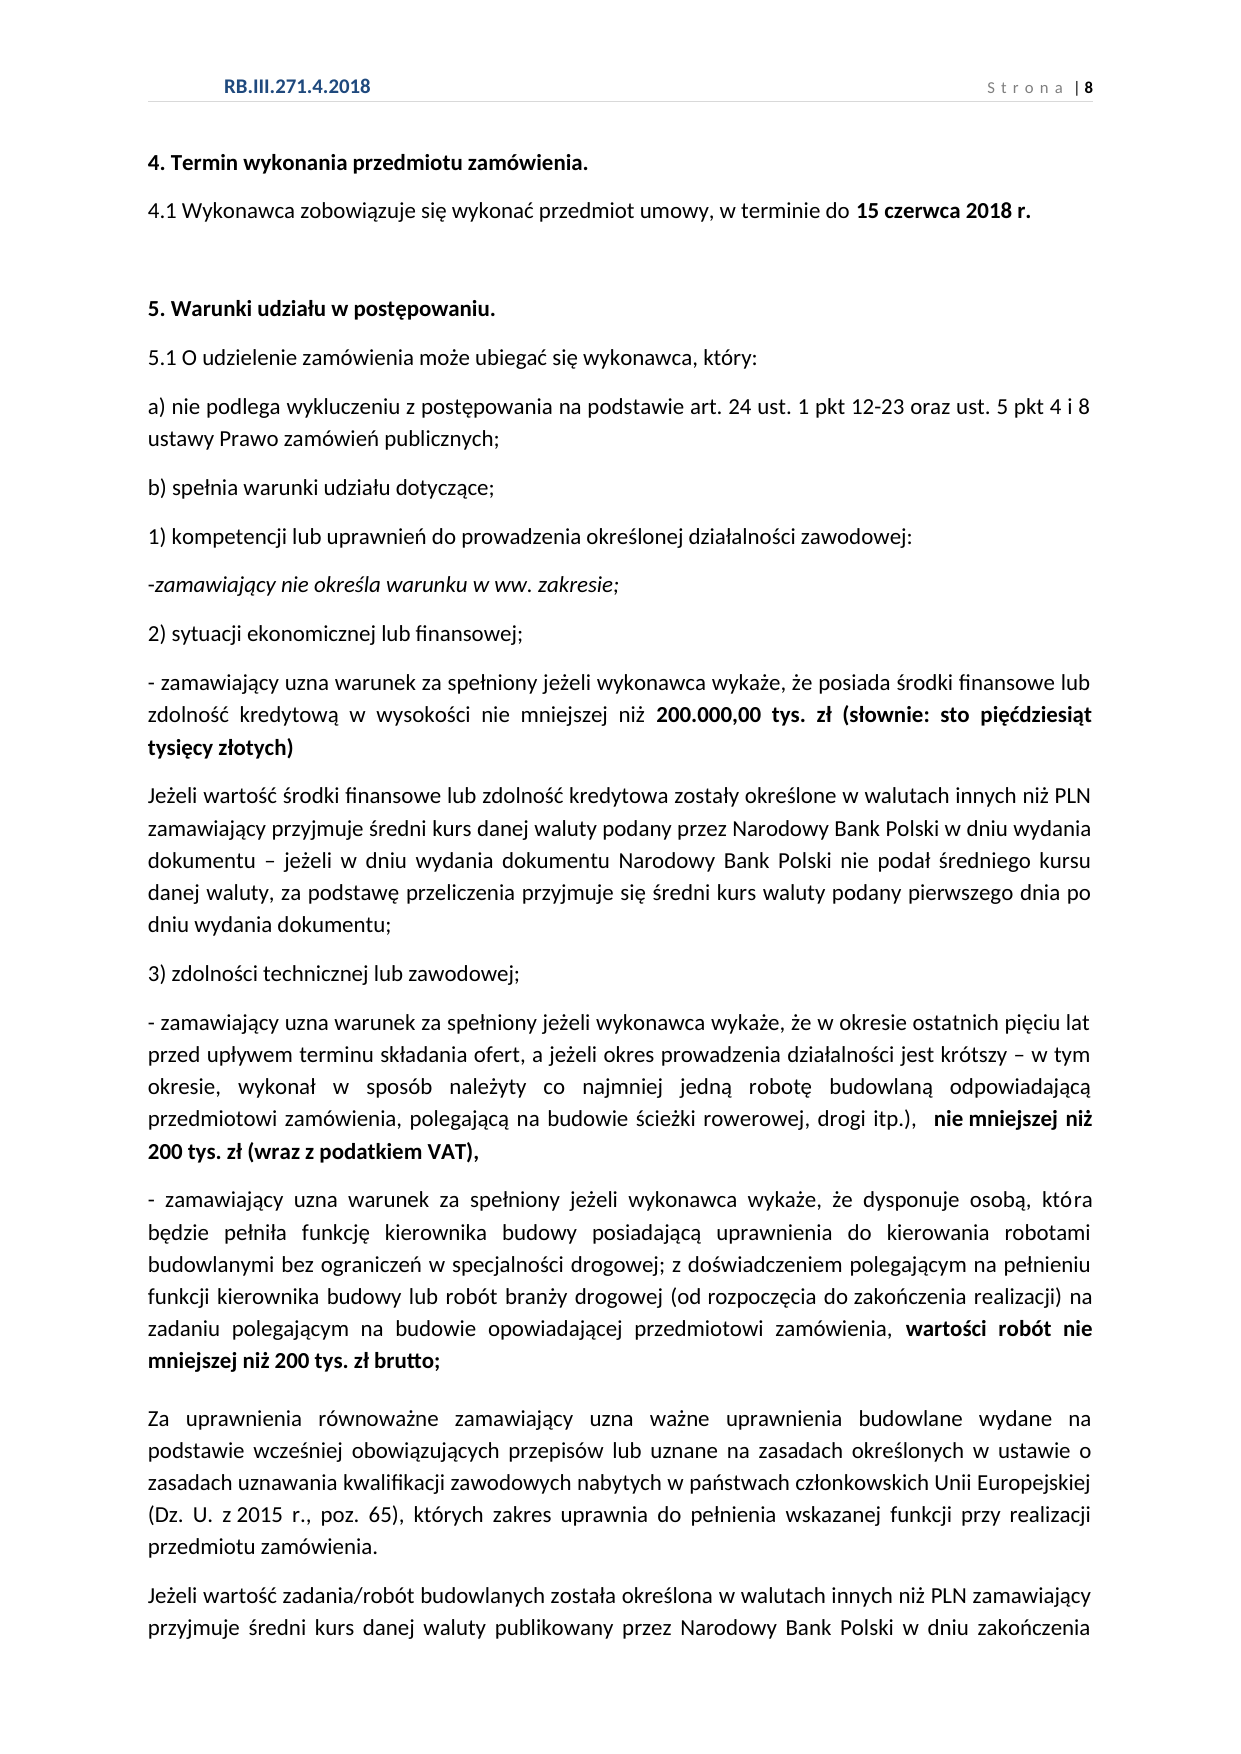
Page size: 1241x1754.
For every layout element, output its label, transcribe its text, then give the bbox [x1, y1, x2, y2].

text 5. Warunki udziału w postępowaniu. [148, 294, 1093, 322]
text 4.1 Wykonawca zobowiązuje się wykonać przedmiot umowy, w terminie do 15 czerwca 2018 r. [148, 196, 1093, 224]
text 4. Termin wykonania przedmiotu zamówienia. [148, 148, 1093, 176]
text a) nie podlega wykluczeniu z postępowania na podstawie art. 24 ust. 1 pkt 12-23 oraz ust. 5 pkt 4 i 8 ustawy Prawo zamówień publicznych; [148, 392, 1093, 452]
text 1) kompetencji lub uprawnień do prowadzenia określonej działalności zawodowej: [148, 522, 1093, 550]
text 5.1 O udzielenie zamówienia może ubiegać się wykonawca, który: [148, 343, 1093, 371]
text Jeżeli wartość środki finansowe lub zdolność kredytowa zostały określone w walutach innych niż PLN zamawiający przyjmuje średni kurs danej waluty podany przez Narodowy Bank Polski w dniu wydania dokumentu – jeżeli w dniu wydania dokumentu Narodowy Bank Polski nie podał średniego kursu danej waluty, za podstawę przeliczenia przyjmuje się średni kurs waluty podany pierwszego dnia po dniu wydania dokumentu; [148, 782, 1093, 938]
text b) spełnia warunki udziału dotyczące; [148, 473, 1093, 501]
text -zamawiający nie określa warunku w ww. zakresie; [148, 571, 1093, 599]
text - zamawiający uzna warunek za spełniony jeżeli wykonawca wykaże, że w okresie ostatnich pięciu lat przed upływem terminu składania ofert, a jeżeli okres prowadzenia działalności jest krótszy – w tym okresie, wykonał w sposób należyty co najmniej jedną robotę budowlaną odpowiadającą przedmiotowi zamówienia, polegającą na budowie ścieżki rowerowej, drogi itp.), nie mniejszej niż 200 tys. zł (wraz z podatkiem VAT), [148, 1008, 1093, 1165]
text 3) zdolności technicznej lub zawodowej; [148, 959, 1093, 987]
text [148, 1581, 1093, 1642]
text - zamawiający uzna warunek za spełniony jeżeli wykonawca wykaże, że posiada środki finansowe lub zdolność kredytową w wysokości nie mniejszej niż 200.000,00 tys. zł (słownie: sto pięćdziesiąt tysięcy złotych) [148, 668, 1093, 761]
text 2) sytuacji ekonomicznej lub finansowej; [148, 619, 1093, 647]
text - zamawiający uzna warunek za spełniony jeżeli wykonawca wykaże, że dysponuje osobą, która będzie pełniła funkcję kierownika budowy posiadającą uprawnienia do kierowania robotami budowlanymi bez ograniczeń w specjalności drogowej; z doświadczeniem polegającym na pełnieniu funkcji kierownika budowy lub robót branży drogowej (od rozpoczęcia do zakończenia realizacji) na zadaniu polegającym na budowie opowiadającej przedmiotowi zamówienia, wartości robót nie mniejszej niż 200 tys. zł brutto; [148, 1186, 1093, 1374]
text Za uprawnienia równoważne zamawiający uzna ważne uprawnienia budowlane wydane na podstawie wcześniej obowiązujących przepisów lub uznane na zasadach określonych w ustawie o zasadach uznawania kwalifikacji zawodowych nabytych w państwach członkowskich Unii Europejskiej (Dz. U. z 2015 r., poz. 65), których zakres uprawnia do pełnienia wskazanej funkcji przy realizacji przedmiotu zamówienia. [148, 1404, 1093, 1561]
